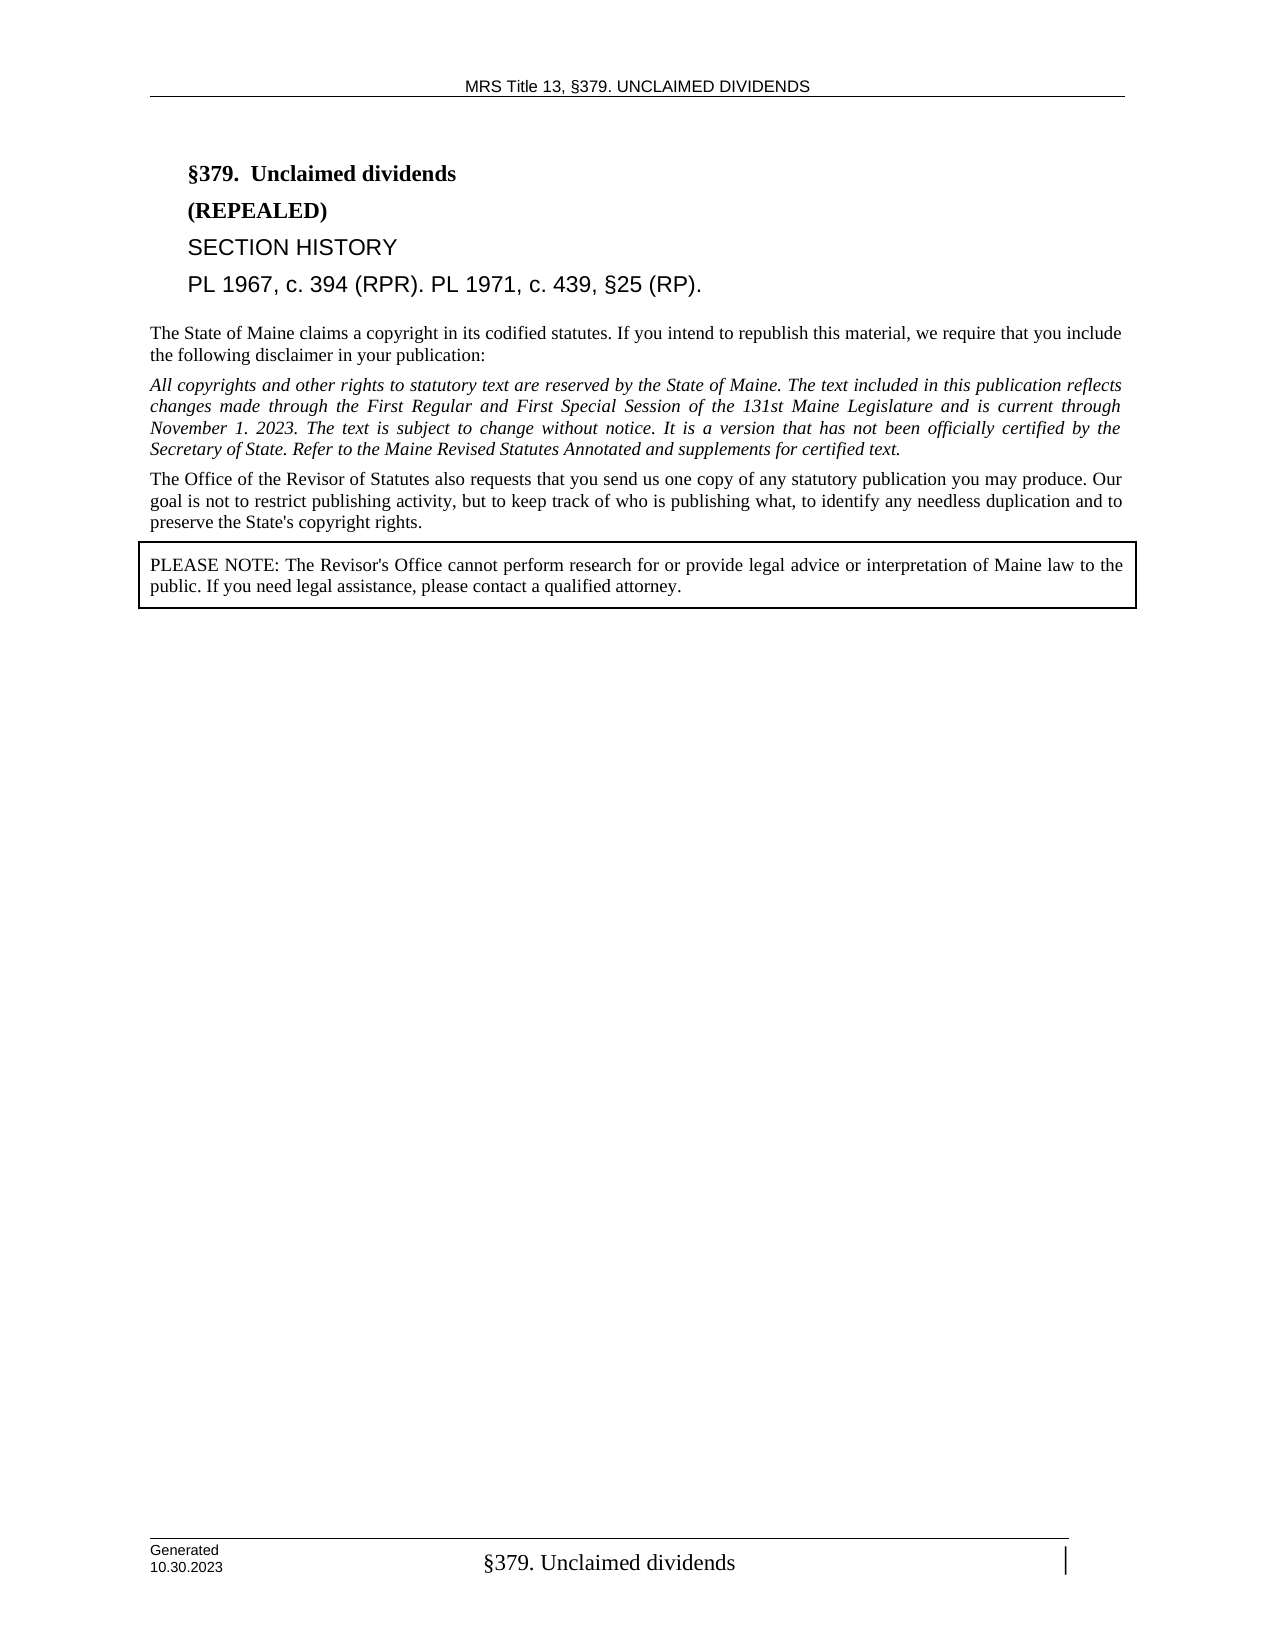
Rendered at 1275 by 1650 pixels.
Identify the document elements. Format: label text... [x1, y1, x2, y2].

text PLEASE NOTE: The Revisor's Office cannot perform research for or provide legal advice or interpretation of Maine law to the public. If you need legal assistance, please contact a qualified attorney. [140, 543, 1135, 607]
text §379. Unclaimed dividends [187, 160, 1125, 187]
text (REPEALED) [187, 197, 1125, 223]
text SECTION HISTORY [187, 234, 1125, 260]
text PL 1967, c. 394 (RPR). PL 1971, c. 439, §25 (RP). [187, 271, 1125, 297]
text The Office of the Revisor of Statutes also requests that you send us one copy of any statutory publication you may produce. Our goal is not to restrict publishing activity, but to keep track of who is publishing what, to identify any needless duplication and to preserve the State's copyright rights. [150, 468, 1125, 533]
text All copyrights and other rights to statutory text are reserved by the State of Maine. The text included in this publication reflects changes made through the First Regular and First Special Session of the 131st Maine Legislature and is current through November 1. 2023 . The text is subject to change without notice. It is a version that has not been officially certified by the Secretary of State. Refer to the Maine Revised Statutes Annotated and supplements for certified text. [150, 373, 1125, 460]
text The State of Maine claims a copyright in its codified statutes. If you intend to republish this material, we require that you include the following disclaimer in your publication: [150, 322, 1125, 365]
